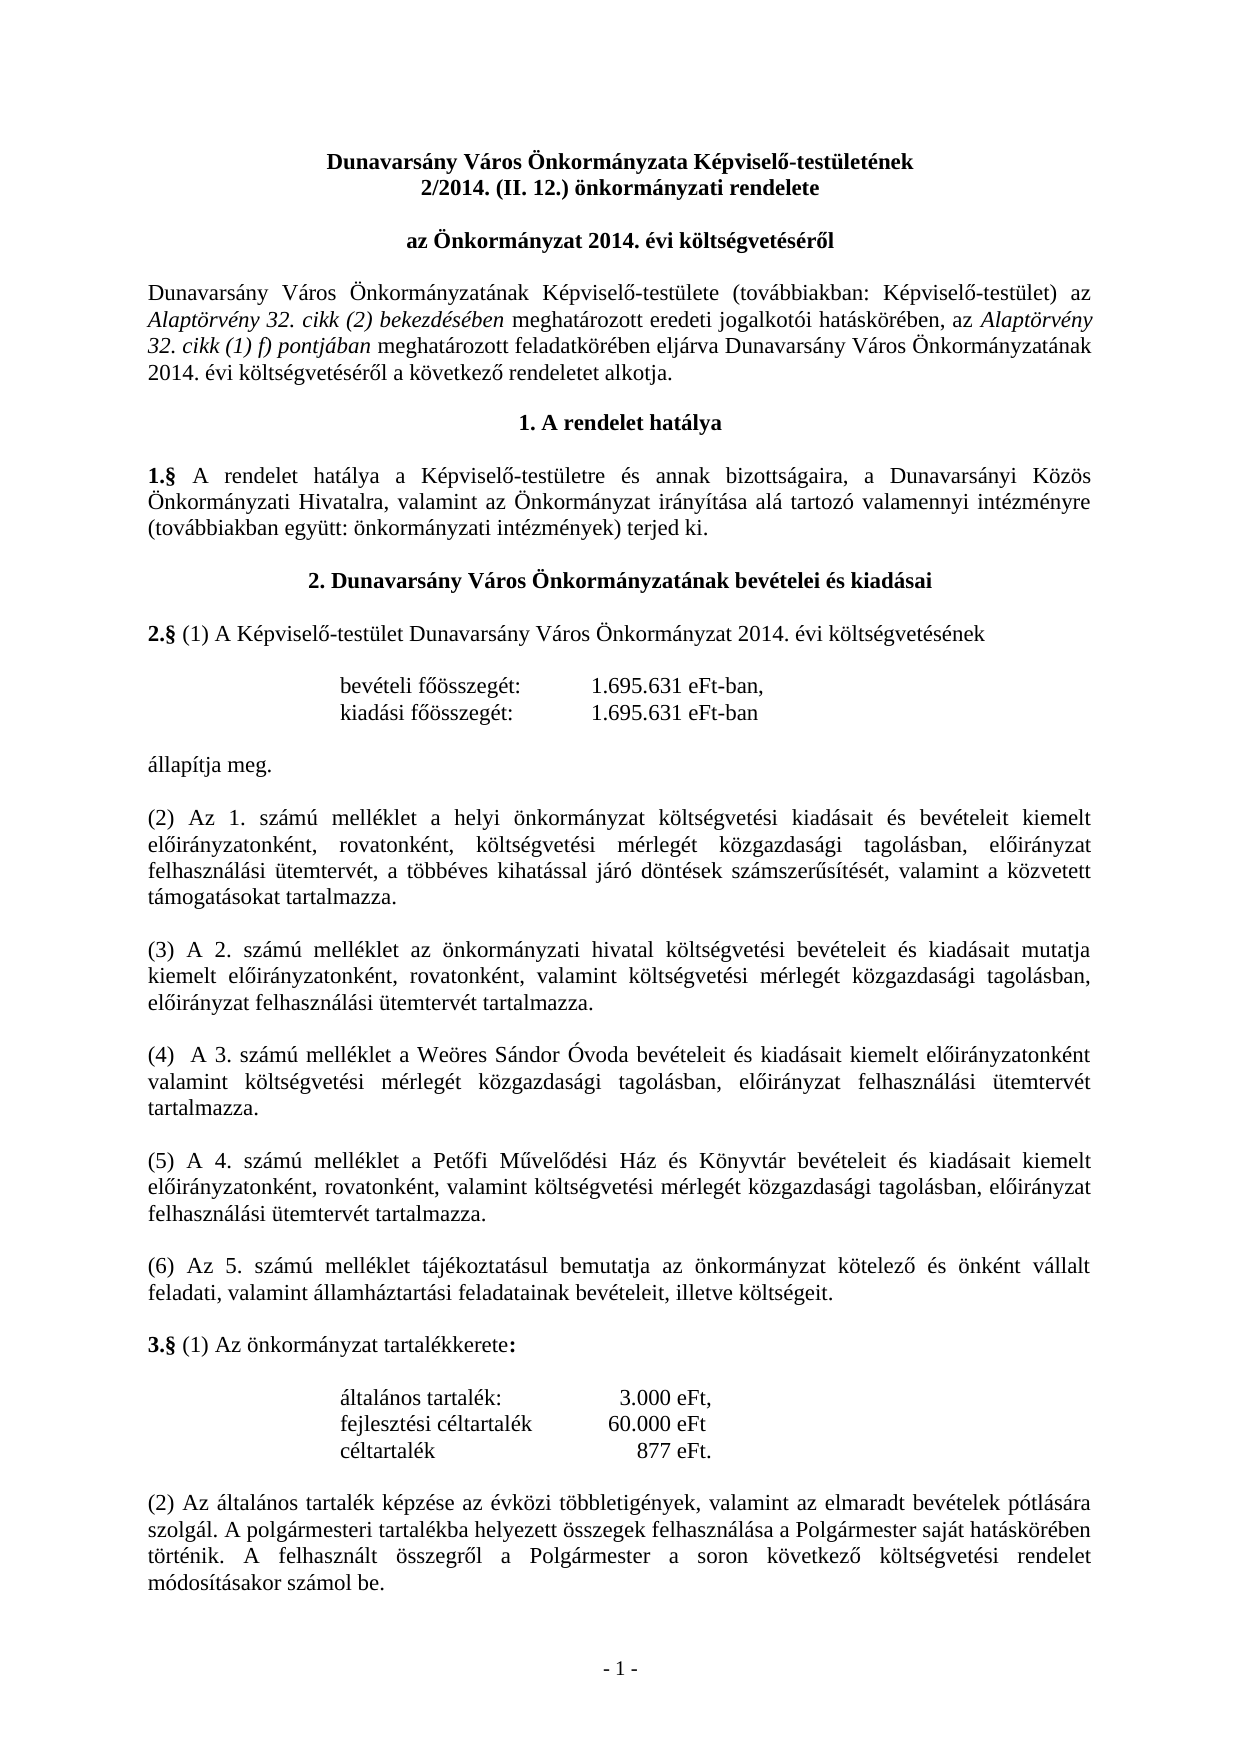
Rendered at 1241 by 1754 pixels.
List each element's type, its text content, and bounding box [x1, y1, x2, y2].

text (3) A 2. számú melléklet az önkormányzati hivatal költségvetési bevételeit és kiadásait mutatja kiemelt előirányzatonként, rovatonként, valamint költségvetési mérlegét közgazdasági tagolásban, előirányzat felhasználási ütemtervét tartalmazza. [148, 936, 1092, 1015]
text kiadási főösszegét: 1.695.631 eFt-ban [340, 699, 1092, 725]
text bevételi főösszegét: 1.695.631 eFt-ban, [340, 672, 1092, 699]
subtitle 2. Dunavarsány Város Önkormányzatának bevételei és kiadásai [148, 567, 1092, 593]
text állapítja meg. [148, 752, 1092, 778]
text 1.§ A rendelet hatálya a Képviselő-testületre és annak bizottságaira, a Dunavarsányi Közös Önkormányzati Hivatalra, valamint az Önkormányzat irányítása alá tartozó valamennyi intézményre (továbbiakban együtt: önkormányzati intézmények) terjed ki. [148, 462, 1092, 541]
text 3.§ (1) Az önkormányzat tartalékkerete: [148, 1331, 1092, 1358]
text (5) A 4. számú melléklet a Petőfi Művelődési Ház és Könyvtár bevételeit és kiadásait kiemelt előirányzatonként, rovatonként, valamint költségvetési mérlegét közgazdasági tagolásban, előirányzat felhasználási ütemtervét tartalmazza. [148, 1147, 1092, 1226]
text 2/2014. (II. 12.) önkormányzati rendelete [148, 174, 1092, 200]
text Dunavarsány Város Önkormányzata Képviselő-testületének [148, 148, 1092, 174]
text Dunavarsány Város Önkormányzatának Képviselő-testülete (továbbiakban: Képviselő-testület) az Alaptörvény 32. cikk (2) bekezdésében meghatározott eredeti jogalkotói hatáskörében, az Alaptörvény 32. cikk (1) f) pontjában meghatározott feladatkörében eljárva Dunavarsány Város Önkormányzatának 2014. évi költségvetéséről a következő rendeletet alkotja. [148, 279, 1092, 385]
text (2) Az 1. számú melléklet a helyi önkormányzat költségvetési kiadásait és bevételeit kiemelt előirányzatonként, rovatonként, költségvetési mérlegét közgazdasági tagolásban, előirányzat felhasználási ütemtervét, a többéves kihatással járó döntések számszerűsítését, valamint a közvetett támogatásokat tartalmazza. [148, 804, 1092, 910]
text az Önkormányzat 2014. évi költségvetéséről [148, 227, 1092, 253]
text 2.§ (1) A Képviselő-testület Dunavarsány Város Önkormányzat 2014. évi költségvetésének [148, 620, 1092, 646]
text fejlesztési céltartalék 60.000 eFt [340, 1410, 1092, 1437]
text céltartalék 877 eFt. [340, 1437, 1092, 1463]
text általános tartalék: 3.000 eFt, [340, 1384, 1092, 1410]
text (4) A 3. számú melléklet a Weöres Sándor Óvoda bevételeit és kiadásait kiemelt előirányzatonként valamint költségvetési mérlegét közgazdasági tagolásban, előirányzat felhasználási ütemtervét tartalmazza. [148, 1041, 1092, 1121]
text (6) Az 5. számú melléklet tájékoztatásul bemutatja az önkormányzat kötelező és önként vállalt feladati, valamint államháztartási feladatainak bevételeit, illetve költségeit. [148, 1252, 1092, 1305]
text (2) Az általános tartalék képzése az évközi többletigények, valamint az elmaradt bevételek pótlására szolgál. A polgármesteri tartalékba helyezett összegek felhasználása a Polgármester saját hatáskörében történik. A felhasznált összegről a Polgármester a soron következő költségvetési rendelet módosításakor számol be. [148, 1489, 1092, 1595]
subtitle 1. A rendelet hatálya [148, 409, 1092, 435]
